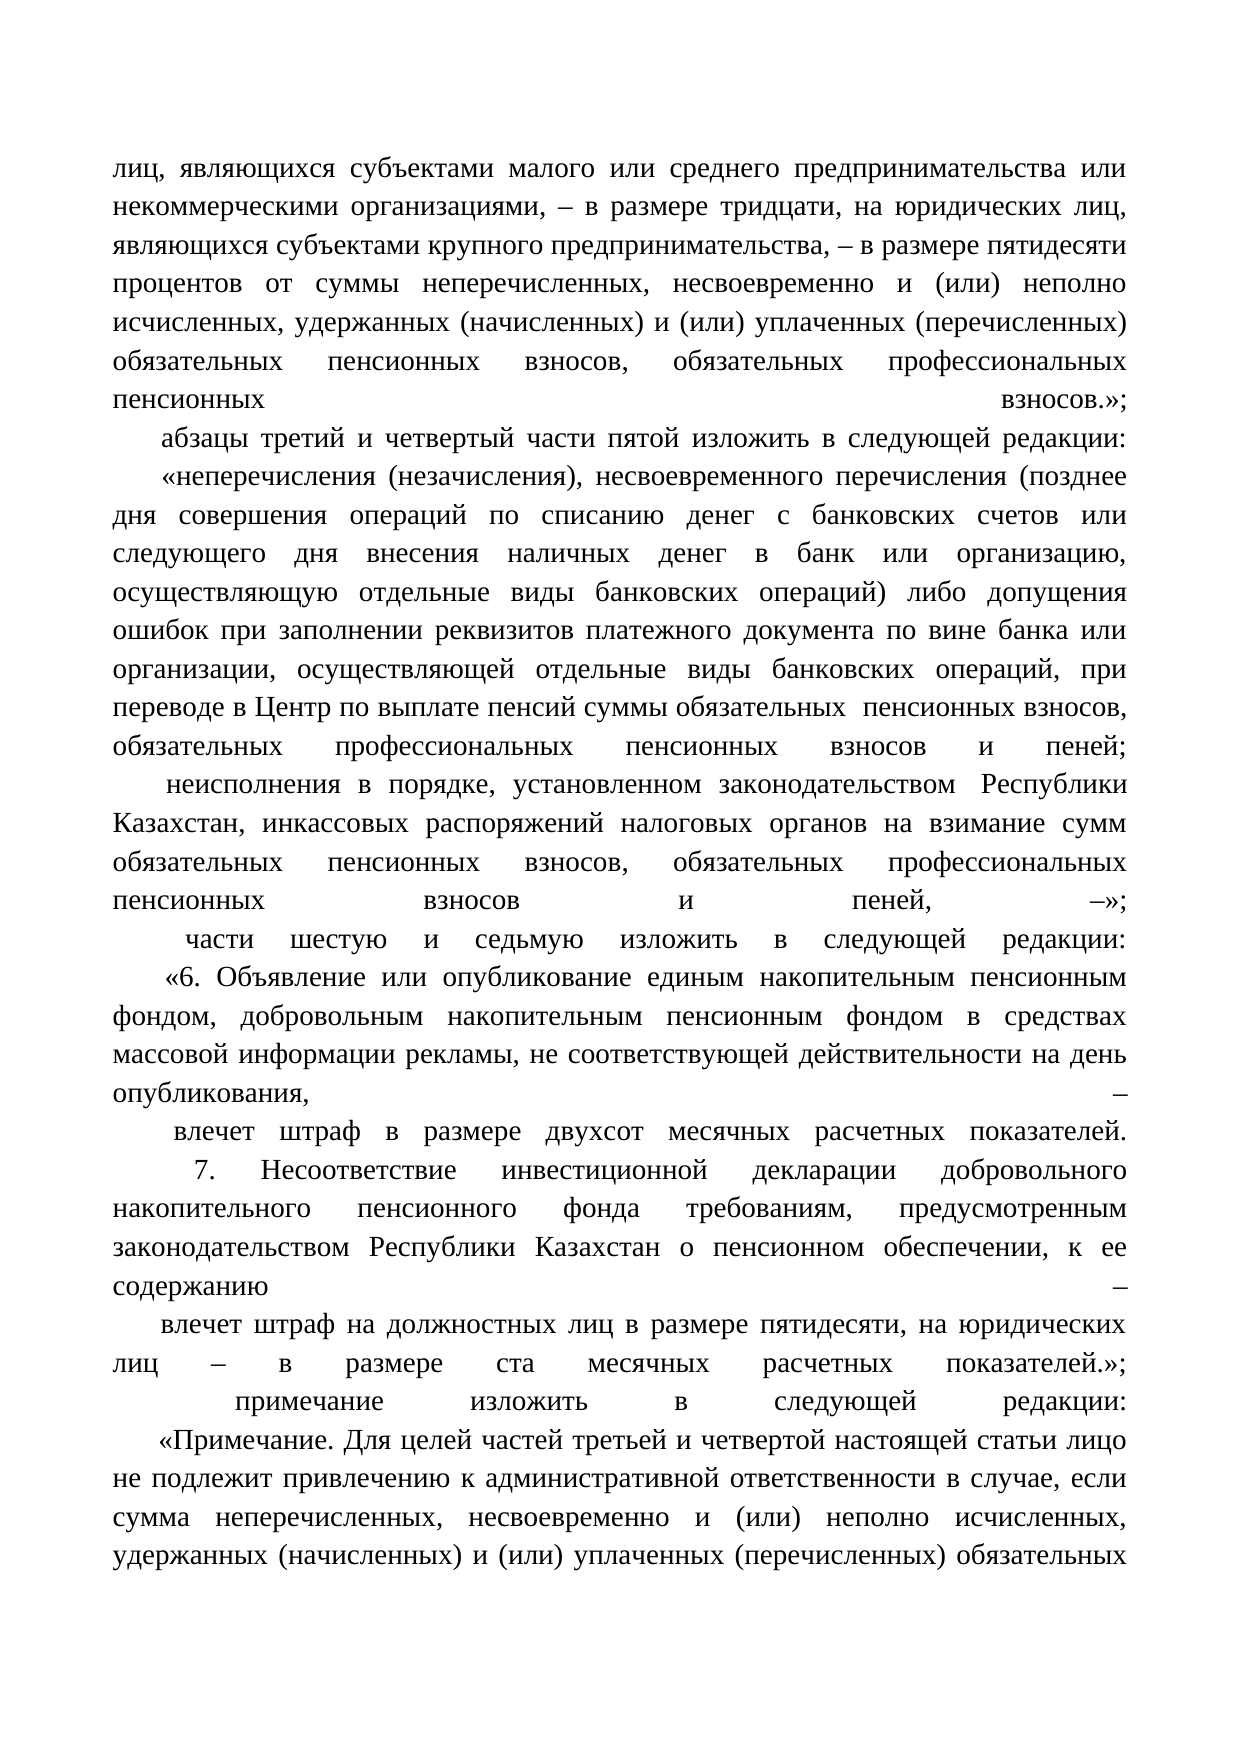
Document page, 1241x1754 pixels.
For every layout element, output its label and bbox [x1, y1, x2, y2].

text [112, 150, 1128, 1571]
